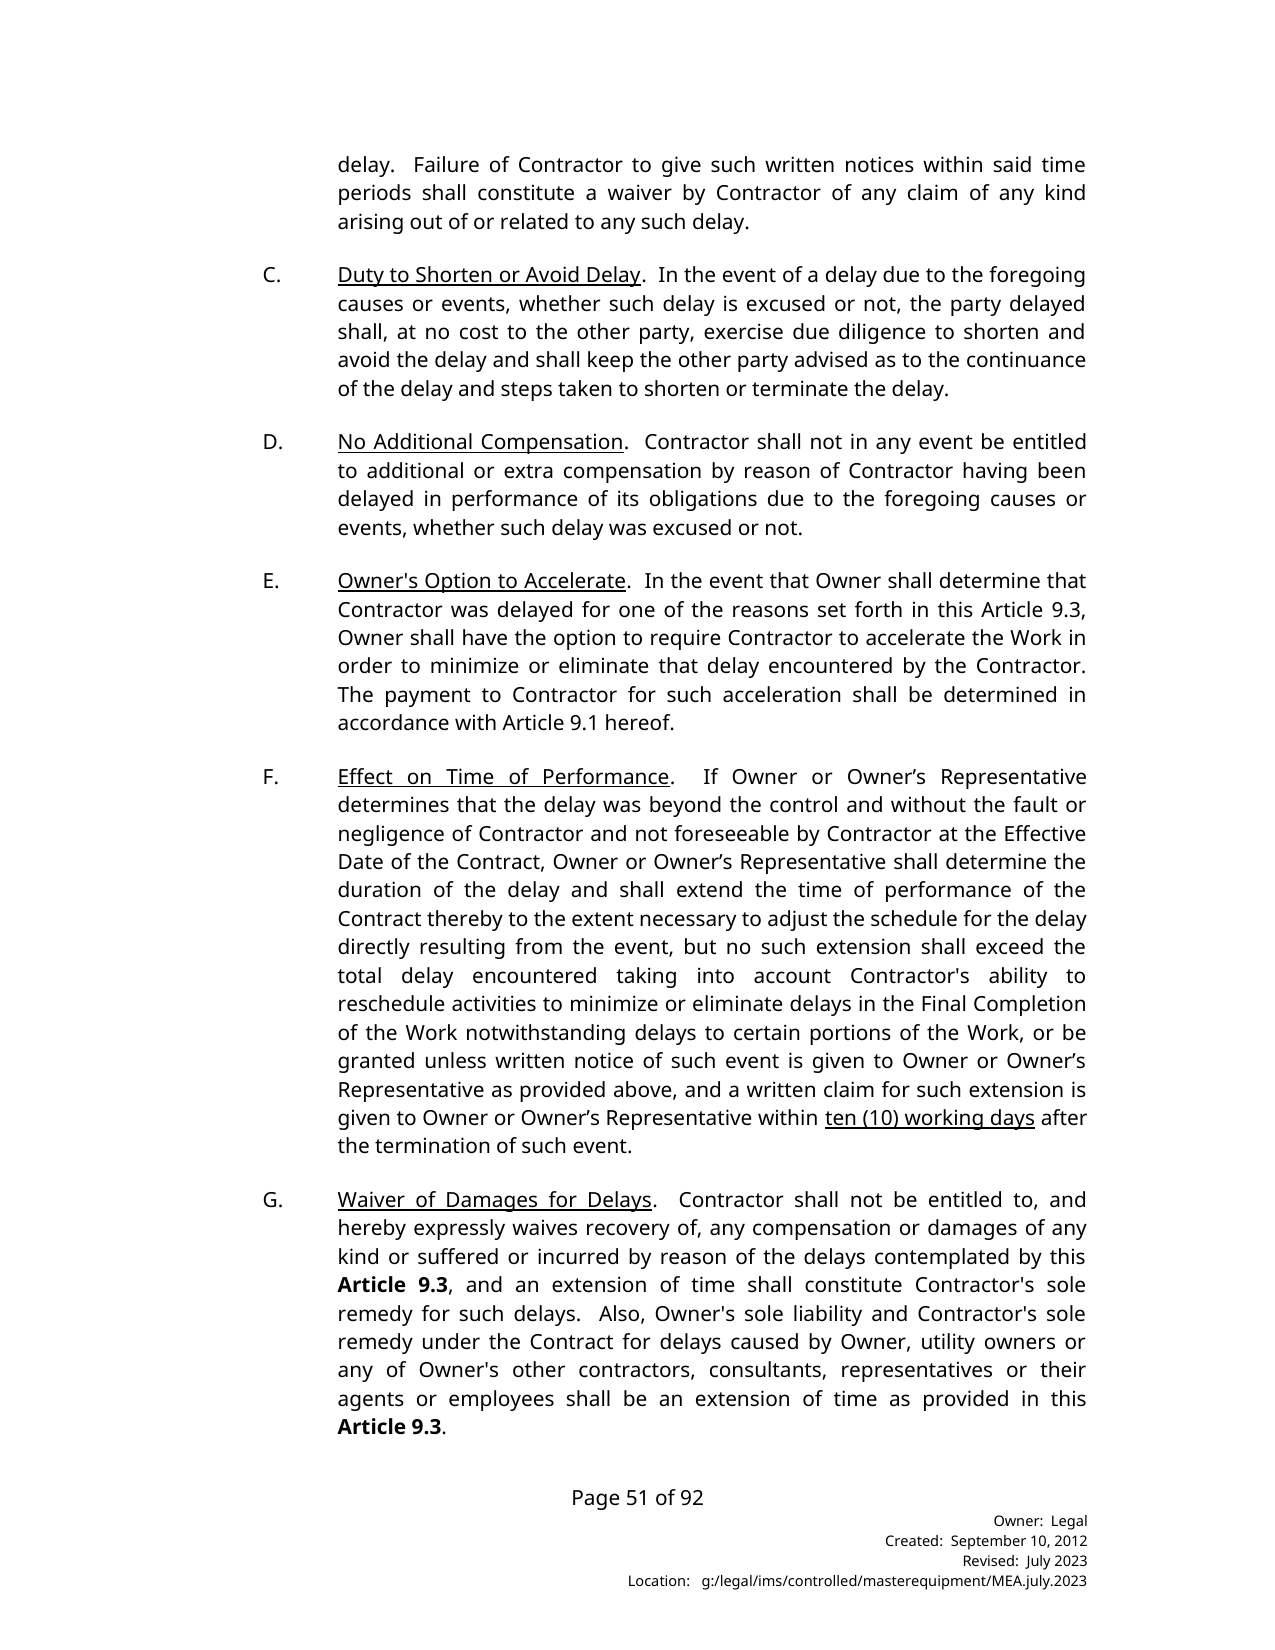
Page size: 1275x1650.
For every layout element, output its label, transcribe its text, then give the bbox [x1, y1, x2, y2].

subtitle Effect on Time of Performance. If Owner or Owner’s Representative determines that the delay was beyond the control and without the fault or negligence of Contractor and not foreseeable by Contractor at the Effective Date of the Contract, Owner or Owner’s Representative shall determine the duration of the delay and shall extend the time of performance of the Contract thereby to the extent necessary to adjust the schedule for the delay directly resulting from the event, but no such extension shall exceed the total delay encountered taking into account Contractor's ability to reschedule activities to minimize or eliminate delays in the Final Completion of the Work notwithstanding delays to certain portions of the Work, or be granted unless written notice of such event is given to Owner or Owner’s Representative as provided above, and a written claim for such extension is given to Owner or Owner’s Representative within ten (10) working days after the termination of such event. [262, 762, 1087, 1160]
subtitle Duty to Shorten or Avoid Delay. In the event of a delay due to the foregoing causes or events, whether such delay is excused or not, the party delayed shall, at no cost to the other party, exercise due diligence to shorten and avoid the delay and shall keep the other party advised as to the continuance of the delay and steps taken to shorten or terminate the delay. [262, 260, 1087, 402]
subtitle No Additional Compensation. Contractor shall not in any event be entitled to additional or extra compensation by reason of Contractor having been delayed in performance of its obligations due to the foregoing causes or events, whether such delay was excused or not. [262, 427, 1087, 541]
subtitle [262, 150, 1087, 235]
subtitle Waiver of Damages for Delays. Contractor shall not be entitled to, and hereby expressly waives recovery of, any compensation or damages of any kind or suffered or incurred by reason of the delays contemplated by this Article 9.3, and an extension of time shall constitute Contractor's sole remedy for such delays. Also, Owner's sole liability and Contractor's sole remedy under the Contract for delays caused by Owner, utility owners or any of Owner's other contractors, consultants, representatives or their agents or employees shall be an extension of time as provided in this Article 9.3. [262, 1185, 1087, 1441]
subtitle Owner's Option to Accelerate. In the event that Owner shall determine that Contractor was delayed for one of the reasons set forth in this Article 9.3, Owner shall have the option to require Contractor to accelerate the Work in order to minimize or eliminate that delay encountered by the Contractor. The payment to Contractor for such acceleration shall be determined in accordance with Article 9.1 hereof. [262, 566, 1087, 737]
